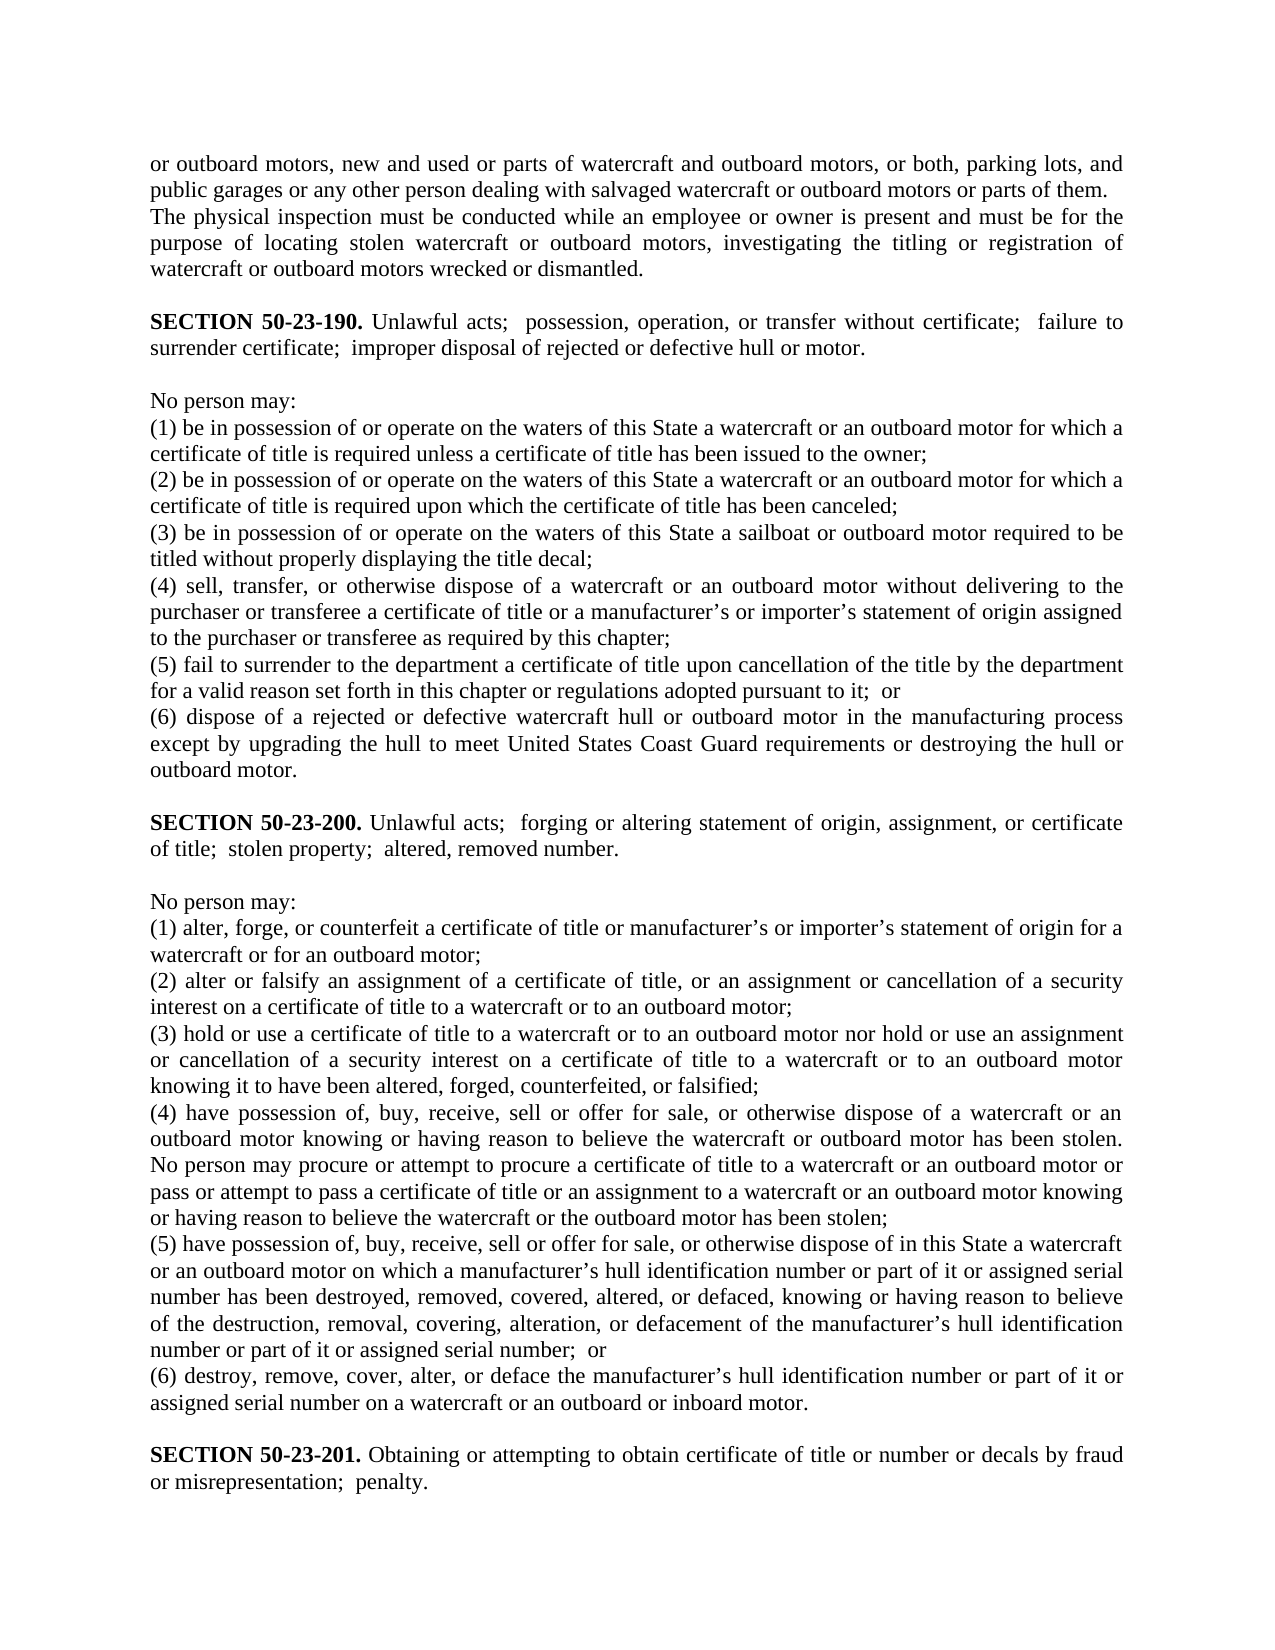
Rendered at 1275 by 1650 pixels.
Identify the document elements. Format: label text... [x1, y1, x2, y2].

text (5) fail to surrender to the department a certificate of title upon cancellation of the title by the department for a valid reason set forth in this chapter or regulations adopted pursuant to it; or [150, 651, 1125, 703]
text (4) have possession of, buy, receive, sell or offer for sale, or otherwise dispose of a watercraft or an outboard motor knowing or having reason to believe the watercraft or outboard motor has been stolen. No person may procure or attempt to procure a certificate of title to a watercraft or an outboard motor or pass or attempt to pass a certificate of title or an assignment to a watercraft or an outboard motor knowing or having reason to believe the watercraft or the outboard motor has been stolen; [150, 1099, 1125, 1231]
text (4) sell, transfer, or otherwise dispose of a watercraft or an outboard motor without delivering to the purchaser or transferee a certificate of title or a manufacturer’s or importer’s statement of origin assigned to the purchaser or transferee as required by this chapter; [150, 572, 1125, 651]
text The physical inspection must be conducted while an employee or owner is present and must be for the purpose of locating stolen watercraft or outboard motors, investigating the titling or registration of watercraft or outboard motors wrecked or dismantled. [150, 203, 1125, 282]
text (2) alter or falsify an assignment of a certificate of title, or an assignment or cancellation of a security interest on a certificate of title to a watercraft or to an outboard motor; [150, 967, 1125, 1020]
text SECTION 50-23-201. Obtaining or attempting to obtain certificate of title or number or decals by fraud or misrepresentation; penalty. [150, 1441, 1125, 1494]
text SECTION 50-23-190. Unlawful acts; possession, operation, or transfer without certificate; failure to surrender certificate; improper disposal of rejected or defective hull or motor. [150, 308, 1125, 361]
text (2) be in possession of or operate on the waters of this State a watercraft or an outboard motor for which a certificate of title is required upon which the certificate of title has been canceled; [150, 466, 1125, 519]
text (5) have possession of, buy, receive, sell or offer for sale, or otherwise dispose of in this State a watercraft or an outboard motor on which a manufacturer’s hull identification number or part of it or assigned serial number has been destroyed, removed, covered, altered, or defaced, knowing or having reason to believe of the destruction, removal, covering, alteration, or defacement of the manufacturer’s hull identification number or part of it or assigned serial number; or [150, 1231, 1125, 1362]
text (6) dispose of a rejected or defective watercraft hull or outboard motor in the manufacturing process except by upgrading the hull to meet United States Coast Guard requirements or destroying the hull or outboard motor. [150, 703, 1125, 782]
text (3) be in possession of or operate on the waters of this State a sailboat or outboard motor required to be titled without properly displaying the title decal; [150, 519, 1125, 572]
text No person may: [150, 888, 1125, 914]
text SECTION 50-23-200. Unlawful acts; forging or altering statement of origin, assignment, or certificate of title; stolen property; altered, removed number. [150, 809, 1125, 862]
text (1) be in possession of or operate on the waters of this State a watercraft or an outboard motor for which a certificate of title is required unless a certificate of title has been issued to the owner; [150, 413, 1125, 466]
text (6) destroy, remove, cover, alter, or deface the manufacturer’s hull identification number or part of it or assigned serial number on a watercraft or an outboard or inboard motor. [150, 1362, 1125, 1415]
text No person may: [150, 387, 1125, 413]
text (1) alter, forge, or counterfeit a certificate of title or manufacturer’s or importer’s statement of origin for a watercraft or for an outboard motor; [150, 914, 1125, 967]
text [150, 150, 1125, 203]
text (3) hold or use a certificate of title to a watercraft or to an outboard motor nor hold or use an assignment or cancellation of a security interest on a certificate of title to a watercraft or to an outboard motor knowing it to have been altered, forged, counterfeited, or falsified; [150, 1020, 1125, 1099]
